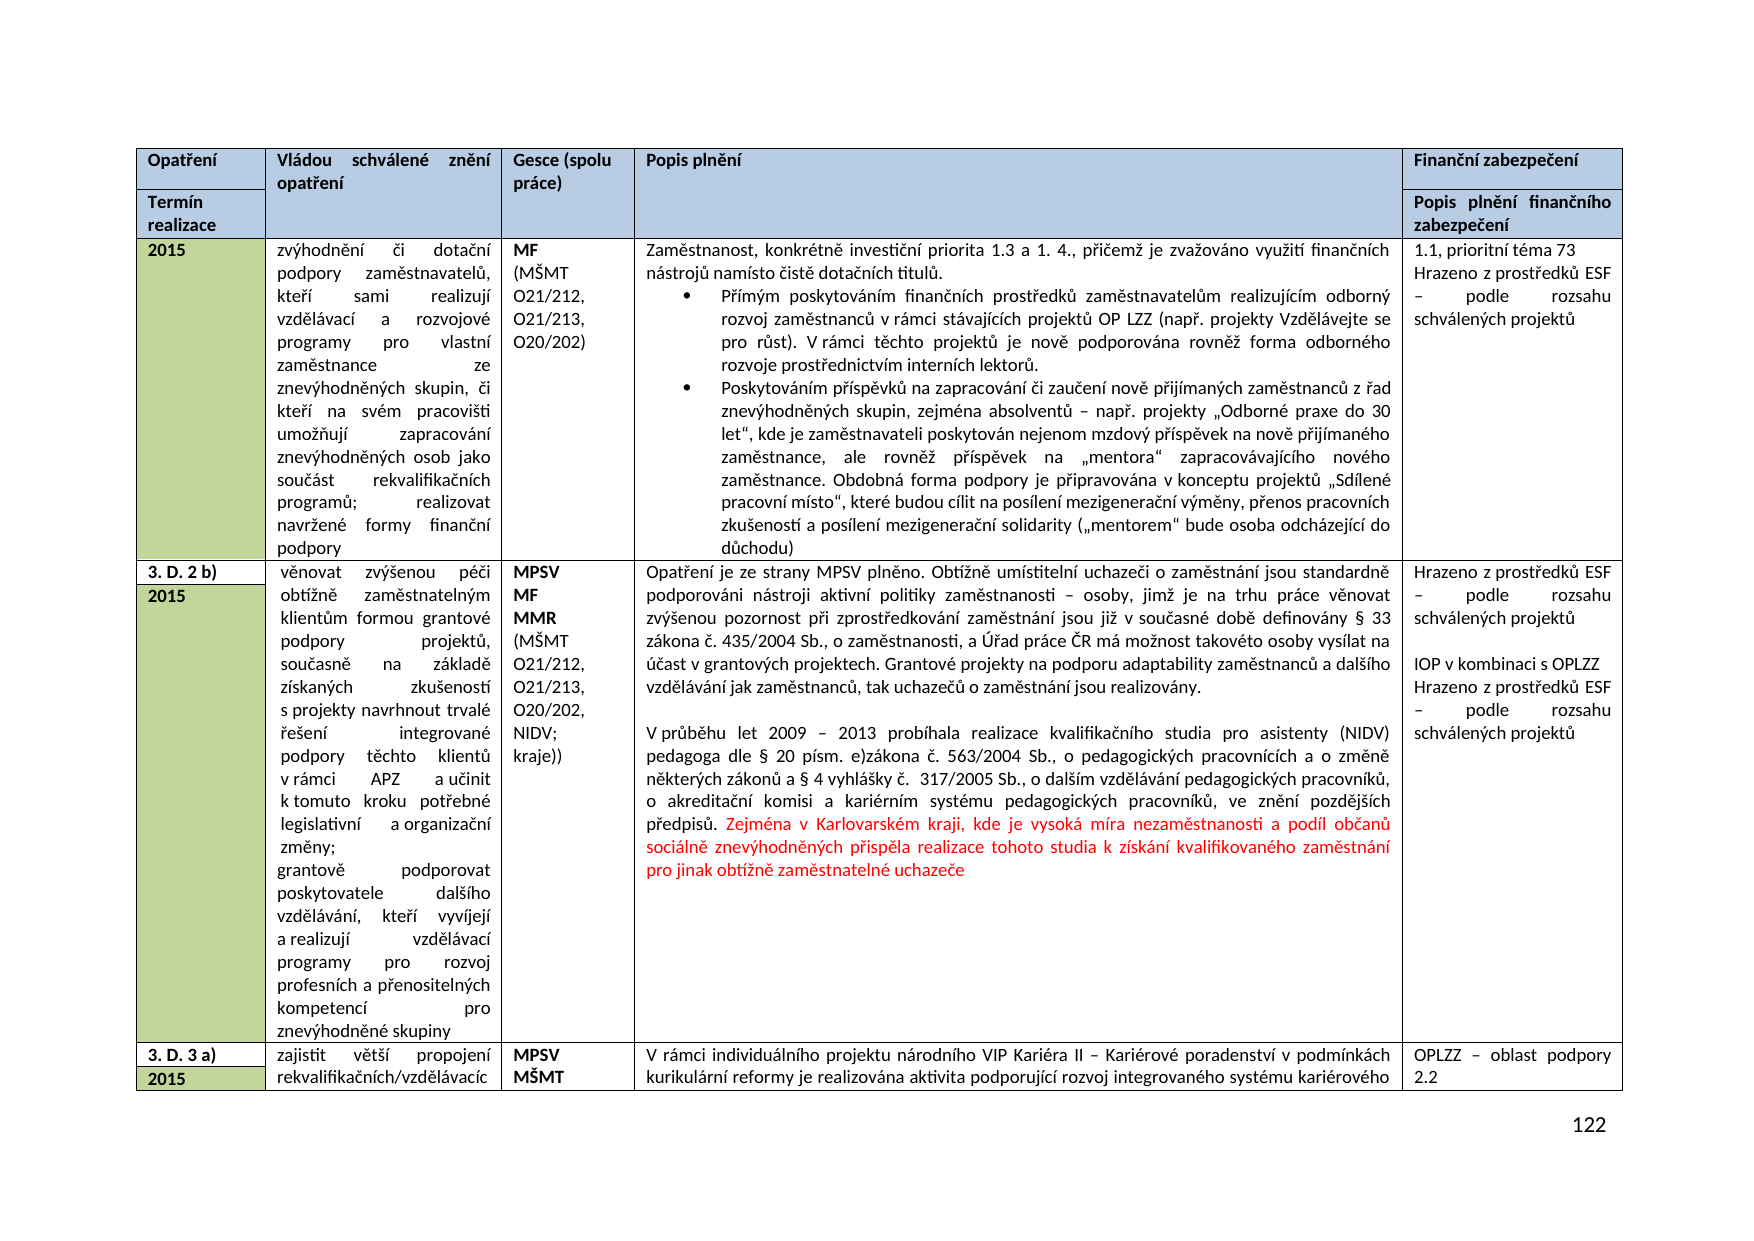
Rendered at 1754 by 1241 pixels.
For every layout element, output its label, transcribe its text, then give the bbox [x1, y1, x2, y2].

table_header Gesce (spolu práce) [502, 149, 634, 238]
table_cell Popis plnění finančního zabezpečení [1403, 190, 1622, 238]
table_cell 3. D. 2 b) [137, 561, 265, 583]
table_cell 2015 [137, 239, 265, 559]
table_cell Opatření je ze strany MPSV plněno. Obtížně umístitelní uchazeči o zaměstnání jsou standardně podporováni nástroji aktivní politiky zaměstnanosti – osoby, jimž je na trhu práce věnovat zvýšenou pozornost při zprostředkování zaměstnání jsou již v současné době definovány § 33 zákona č. 435/2004 Sb., o zaměstnanosti, a Úřad práce ČR má možnost takovéto osoby vysílat na účast v grantových projektech. Grantové projekty na podporu adaptability zaměstnanců a dalšího vzdělávání jak zaměstnanců, tak uchazečů o zaměstnání jsou realizovány. V průběhu let 2009 – 2013 probíhala realizace kvalifikačního studia pro asistenty (NIDV) pedagoga dle § 20 písm. e)zákona č. 563/2004 Sb., o pedagogických pracovnících a o změně některých zákonů a § 4 vyhlášky č. 317/2005 Sb., o dalším vzdělávání pedagogických pracovníků, o akreditační komisi a kariérním systému pedagogických pracovníků, ve znění pozdějších předpisů. Zejména v Karlovarském kraji, kde je vysoká míra nezaměstnanosti a podíl občanů sociálně znevýhodněných přispěla realizace tohoto studia k získání kvalifikovaného zaměstnání pro jinak obtížně zaměstnatelné uchazeče [635, 561, 1402, 1042]
table_cell MPSV MŠMT NÚV, O21/212; [502, 1043, 634, 1090]
table_header Finanční zabezpečení [1403, 149, 1622, 189]
table_cell věnovat zvýšenou péči obtížně zaměstnatelným klientům formou grantové podpory projektů, současně na základě získaných zkušeností s projekty navrhnout trvalé řešení integrované podpory těchto klientů v rámci APZ a učinit k tomuto kroku potřebné legislativní a organizační změny; grantově podporovat poskytovatele dalšího vzdělávání, kteří vyvíjejí a realizují vzdělávací programy pro rozvoj profesních a přenositelných kompetencí pro znevýhodněné skupiny [266, 561, 501, 1042]
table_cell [1403, 239, 1622, 559]
table_cell 2015 [137, 1067, 265, 1090]
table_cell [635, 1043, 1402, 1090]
table_cell 2015 [137, 585, 265, 1042]
table_cell 3. D. ) [137, 1043, 265, 1066]
table_cell Termín realizace [137, 190, 265, 238]
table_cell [502, 239, 634, 559]
table_cell Hrazeno z prostředků ESF – podle rozsahu schválených projektů IOP v kombinaci s OPLZZ Hrazeno z prostředků ESF – podle rozsahu schválených projektů [1403, 561, 1622, 1042]
table_cell MPSV MF MMR (MŠMT O21/212, O21/213, O20/202, NIDV; kraje)) [502, 561, 634, 1042]
table_header Opatření [137, 149, 265, 189]
table_header Vládou schválené znění opatření [266, 149, 501, 238]
table_header Popis plnění [635, 149, 1402, 238]
